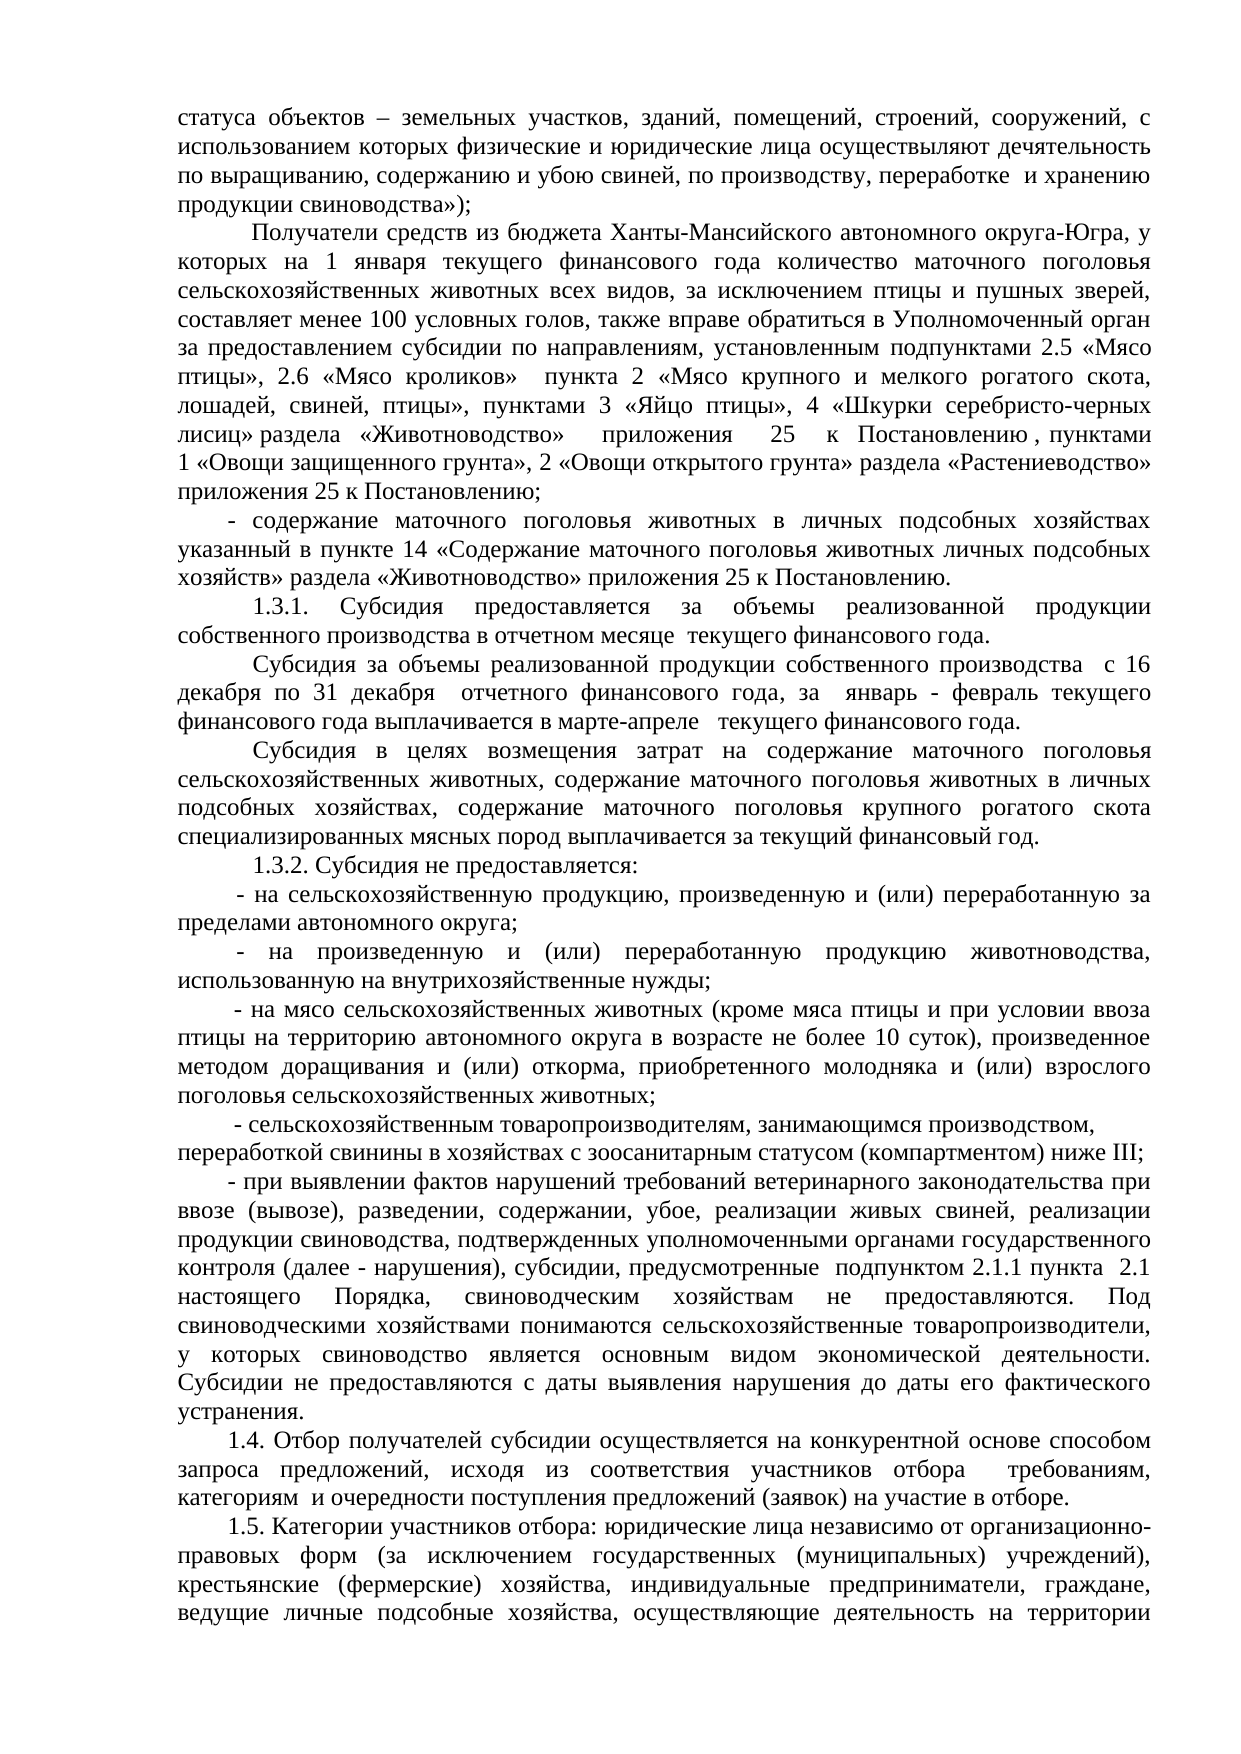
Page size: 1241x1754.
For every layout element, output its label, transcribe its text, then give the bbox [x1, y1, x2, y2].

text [177, 1511, 1152, 1626]
text Получатели средств из бюджета Ханты-Мансийского автономного округа-Югра, у которых на 1 января текущего финансового года количество маточного поголовья сельскохозяйственных животных всех видов, за исключением птицы и пушных зверей, составляет менее 100 условных голов, также вправе обратиться в Уполномоченный орган за предоставлением субсидии по направлениям, установленным подпунктами 2.5 «Мясо птицы», 2.6 «Мясо кроликов» пункта 2 «Мясо крупного и мелкого рогатого скота, лошадей, свиней, птицы», пунктами 3 «Яйцо птицы», 4 «Шкурки серебристо-черных лисиц» раздела «Животноводство» приложения 25 к Постановлению , пунктами 1 «Овощи защищенного грунта», 2 «Овощи открытого грунта» раздела «Растениеводство» приложения 25 к Постановлению; [177, 217, 1152, 505]
text - сельскохозяйственным товаропроизводителям, занимающимся производством, переработкой свинины в хозяйствах с зоосанитарным статусом (компартментом) ниже III; [177, 1109, 1152, 1166]
text 1.3.2. Субсидия не предоставляется: [177, 850, 1152, 879]
text Субсидия за объемы реализованной продукции собственного производства с 16 декабря по 31 декабря отчетного финансового года, за январь - февраль текущего финансового года выплачивается в марте-апреле текущего финансового года. [177, 649, 1152, 735]
text - на произведенную и (или) переработанную продукцию животноводства, использованную на внутрихозяйственные нужды; [177, 936, 1152, 994]
text Субсидия в целях возмещения затрат на содержание маточного поголовья сельскохозяйственных животных, содержание маточного поголовья животных в личных подсобных хозяйствах, содержание маточного поголовья крупного рогатого скота специализированных мясных пород выплачивается за текущий финансовый год. [177, 735, 1152, 850]
text 1.4. Отбор получателей субсидии осуществляется на конкурентной основе способом запроса предложений, исходя из соответствия участников отбора требованиям, категориям и очередности поступления предложений (заявок) на участие в отборе. [177, 1425, 1152, 1511]
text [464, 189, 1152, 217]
text - при выявлении фактов нарушений требований ветеринарного законодательства при ввозе (вывозе), разведении, содержании, убое, реализации живых свиней, реализации продукции свиноводства, подтвержденных уполномоченными органами государственного контроля (далее - нарушения), субсидии, предусмотренные подпунктом 2.1.1 пункта 2.1 настоящего Порядка, свиноводческим хозяйствам не предоставляются. Под свиноводческими хозяйствами понимаются сельскохозяйственные товаропроизводители, у которых свиноводство является основным видом экономической деятельности. Субсидии не предоставляются с даты выявления нарушения до даты его фактического устранения. [177, 1166, 1152, 1425]
text - на сельскохозяйственную продукцию, произведенную и (или) переработанную за пределами автономного округа; [177, 879, 1152, 936]
text - содержание маточного поголовья животных в личных подсобных хозяйствах указанный в пункте 14 «Содержание маточного поголовья животных личных подсобных хозяйств» раздела «Животноводство» приложения 25 к Постановлению. [177, 505, 1152, 591]
text 1.3.1. Субсидия предоставляется за объемы реализованной продукции собственного производства в отчетном месяце текущего финансового года. [177, 591, 1152, 649]
text - на мясо сельскохозяйственных животных (кроме мяса птицы и при условии ввоза птицы на территорию автономного округа в возрасте не более 10 суток), произведенное методом доращивания и (или) откорма, приобретенного молодняка и (или) взрослого поголовья сельскохозяйственных животных; [177, 994, 1152, 1109]
